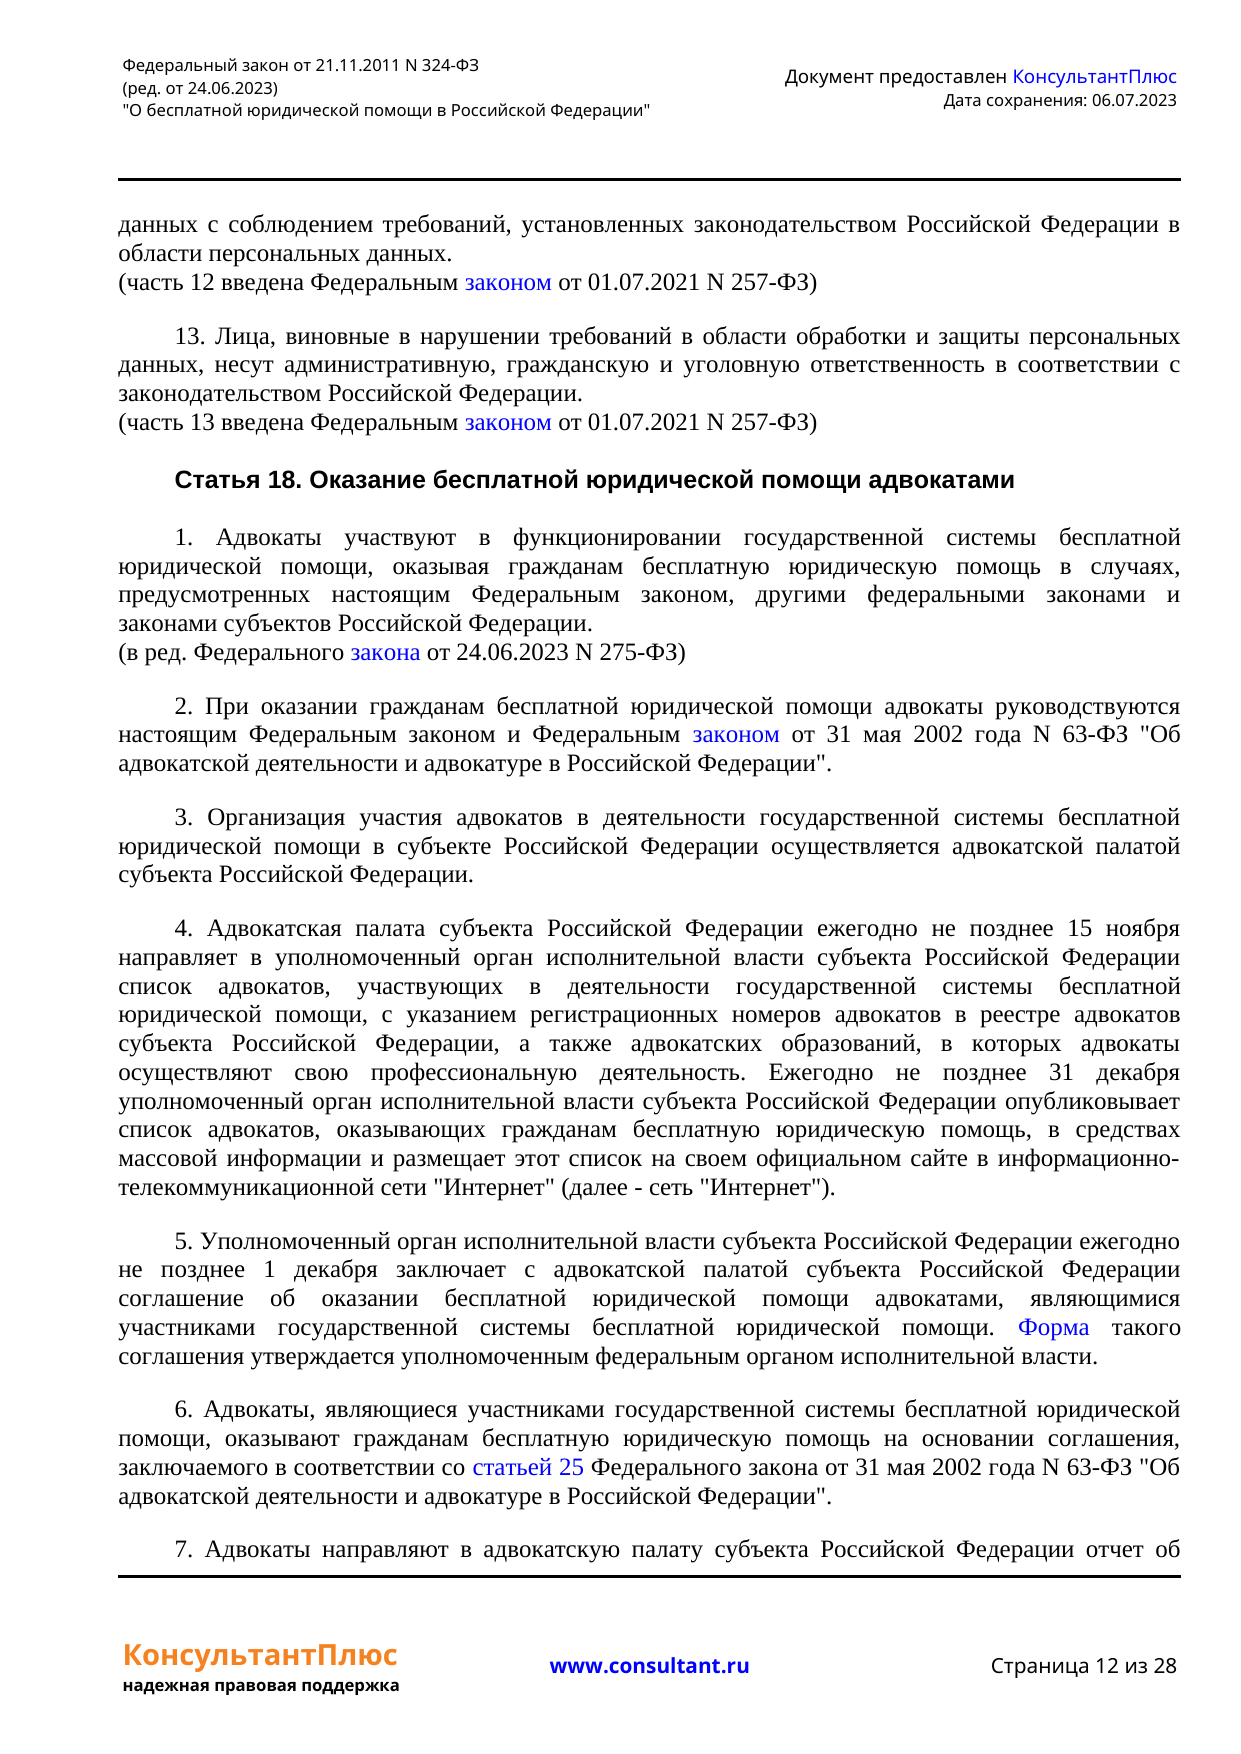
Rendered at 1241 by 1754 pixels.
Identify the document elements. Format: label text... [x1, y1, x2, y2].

text (часть 12 введена Федеральным законом от 01.07.2021 N 257-ФЗ) [118, 267, 1181, 296]
text (часть 13 введена Федеральным законом от 01.07.2021 N 257-ФЗ) [118, 407, 1181, 436]
text (в ред. Федерального закона от 24.06.2023 N 275-ФЗ) [118, 637, 1181, 666]
text 13. Лица, виновные в нарушении требований в области обработки и защиты персональных данных, несут административную, гражданскую и уголовную ответственность в соответствии с законодательством Российской Федерации. [118, 321, 1181, 407]
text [118, 209, 1181, 267]
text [118, 1534, 1181, 1563]
title Статья 18. Оказание бесплатной юридической помощи адвокатами [118, 464, 1181, 493]
text 5. Уполномоченный орган исполнительной власти субъекта Российской Федерации ежегодно не позднее 1 декабря заключает с адвокатской палатой субъекта Российской Федерации соглашение об оказании бесплатной юридической помощи адвокатами, являющимися участниками государственной системы бесплатной юридической помощи. Форма такого соглашения утверждается уполномоченным федеральным органом исполнительной власти. [118, 1226, 1181, 1369]
text 6. Адвокаты, являющиеся участниками государственной системы бесплатной юридической помощи, оказывают гражданам бесплатную юридическую помощь на основании соглашения, заключаемого в соответствии со статьей 25 Федерального закона от 31 мая 2002 года N 63-ФЗ "Об адвокатской деятельности и адвокатуре в Российской Федерации". [118, 1394, 1181, 1509]
text 2. При оказании гражданам бесплатной юридической помощи адвокаты руководствуются настоящим Федеральным законом и Федеральным законом от 31 мая 2002 года N 63-ФЗ "Об адвокатской деятельности и адвокатуре в Российской Федерации". [118, 691, 1181, 777]
text 4. Адвокатская палата субъекта Российской Федерации ежегодно не позднее 15 ноября направляет в уполномоченный орган исполнительной власти субъекта Российской Федерации список адвокатов, участвующих в деятельности государственной системы бесплатной юридической помощи, с указанием регистрационных номеров адвокатов в реестре адвокатов субъекта Российской Федерации, а также адвокатских образований, в которых адвокаты осуществляют свою профессиональную деятельность. Ежегодно не позднее 31 декабря уполномоченный орган исполнительной власти субъекта Российской Федерации опубликовывает список адвокатов, оказывающих гражданам бесплатную юридическую помощь, в средствах массовой информации и размещает этот список на своем официальном сайте в информационно-телекоммуникационной сети "Интернет" (далее - сеть "Интернет"). [118, 913, 1181, 1201]
text 1. Адвокаты участвуют в функционировании государственной системы бесплатной юридической помощи, оказывая гражданам бесплатную юридическую помощь в случаях, предусмотренных настоящим Федеральным законом, другими федеральными законами и законами субъектов Российской Федерации. [118, 522, 1181, 637]
text 3. Организация участия адвокатов в деятельности государственной системы бесплатной юридической помощи в субъекте Российской Федерации осуществляется адвокатской палатой субъекта Российской Федерации. [118, 802, 1181, 888]
